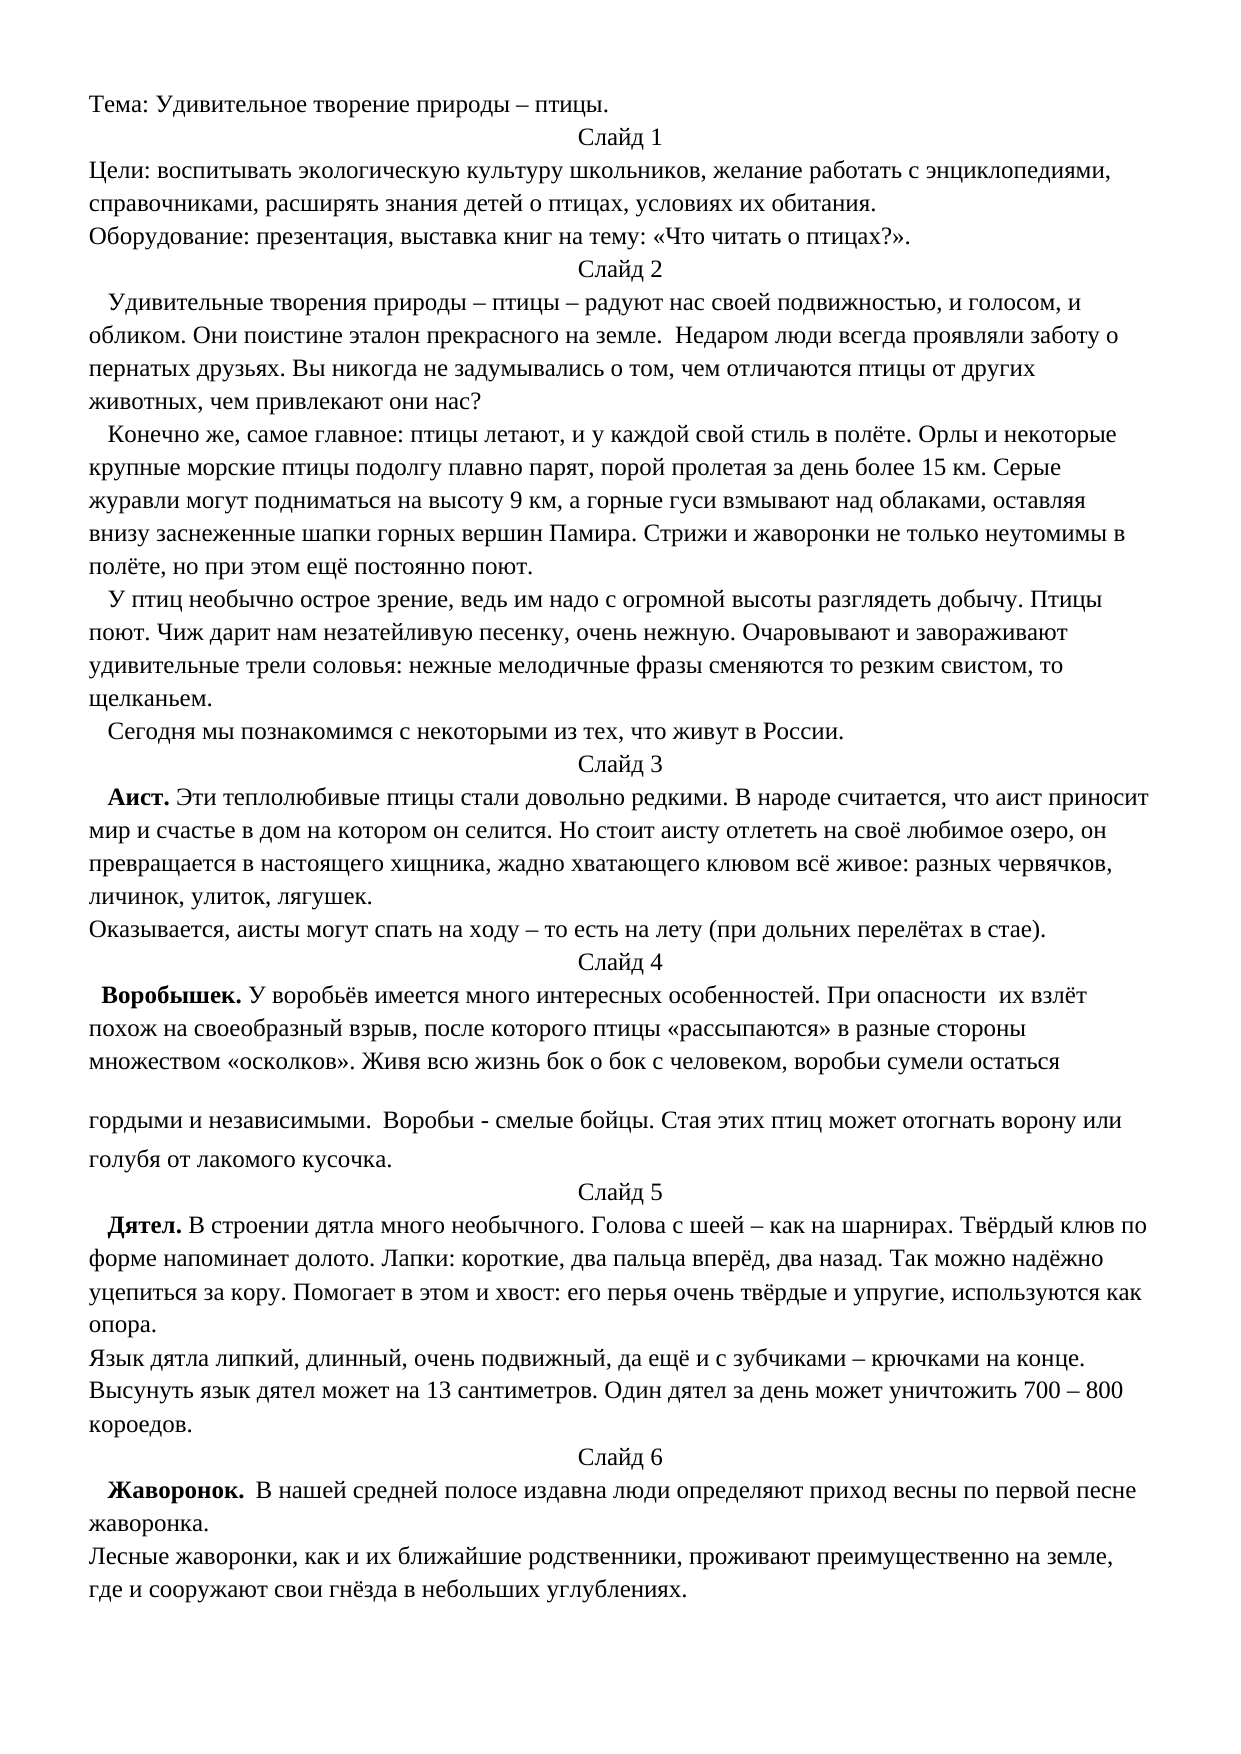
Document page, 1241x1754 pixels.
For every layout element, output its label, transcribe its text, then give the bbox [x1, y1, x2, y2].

text Слайд 1 [89, 122, 1152, 150]
text Сегодня мы познакомимся с некоторыми из тех, что живут в России. [89, 716, 1152, 745]
text Удивительные творения природы – птицы – радуют нас своей подвижностью, и голосом, и обликом. Они поистине эталон прекрасного на земле. Недаром люди всегда проявляли заботу о пернатых друзьях. Вы никогда не задумывались о том, чем отличаются птицы от других животных, чем привлекают они нас? [89, 287, 1152, 414]
text Оказывается, аисты могут спать на ходу – то есть на лету (при дольних перелётах в стае). [89, 914, 1152, 943]
text Жаворонок. В нашей средней полосе издавна люди определяют приход весны по первой песне жаворонка. [89, 1475, 1152, 1536]
text Аист. Эти теплолюбивые птицы стали довольно редкими. В народе считается, что аист приносит мир и счастье в дом на котором он селится. Но стоит аисту отлететь на своё любимое озеро, он превращается в настоящего хищника, жадно хватающего клювом всё живое: разных червячков, личинок, улиток, лягушек. [89, 782, 1152, 910]
text Язык дятла липкий, длинный, очень подвижный, да ещё и с зубчиками – крючками на конце. Высунуть язык дятел может на 13 сантиметров. Один дятел за день может уничтожить 700 – 800 короедов. [89, 1343, 1152, 1437]
text Слайд 3 [89, 749, 1152, 778]
text Воробышек. У воробьёв имеется много интересных особенностей. При опасности их взлёт похож на своеобразный взрыв, после которого птицы «рассыпаются» в разные стороны множеством «осколков». Живя всю жизнь бок о бок с человеком, воробьи сумели остаться гордыми и независимыми. Воробьи - смелые бойцы. Стая этих птиц может отогнать ворону или голубя от лакомого кусочка. [89, 980, 1152, 1173]
text Конечно же, самое главное: птицы летают, и у каждой свой стиль в полёте. Орлы и некоторые крупные морские птицы подолгу плавно парят, порой пролетая за день более 15 км. Серые журавли могут подниматься на высоту 9 км, а горные гуси взмывают над облаками, оставляя внизу заснеженные шапки горных вершин Памира. Стрижи и жаворонки не только неутомимы в полёте, но при этом ещё постоянно поют. [89, 419, 1152, 580]
text Слайд 5 [89, 1177, 1152, 1206]
text Тема: Удивительное творение природы – птицы. [89, 89, 1152, 117]
text Дятел. В строении дятла много необычного. Голова с шеей – как на шарнирах. Твёрдый клюв по форме напоминает долото. Лапки: короткие, два пальца вперёд, два назад. Так можно надёжно уцепиться за кору. Помогает в этом и хвост: его перья очень твёрдые и упругие, используются как опора. [89, 1211, 1152, 1338]
text Слайд 2 [89, 254, 1152, 282]
text У птиц необычно острое зрение, ведь им надо с огромной высоты разглядеть добычу. Птицы поют. Чиж дарит нам незатейливую песенку, очень нежную. Очаровывают и завораживают удивительные трели соловья: нежные мелодичные фразы сменяются то резким свистом, то щелканьем. [89, 584, 1152, 712]
text Слайд 6 [89, 1442, 1152, 1470]
text Слайд 4 [89, 947, 1152, 976]
text Оборудование: презентация, выставка книг на тему: «Что читать о птицах?». [89, 221, 1152, 249]
text Лесные жаворонки, как и их ближайшие родственники, проживают преимущественно на земле, где и сооружают свои гнёзда в небольших углублениях. [89, 1541, 1152, 1602]
text Цели: воспитывать экологическую культуру школьников, желание работать с энциклопедиями, справочниками, расширять знания детей о птицах, условиях их обитания. [89, 155, 1152, 216]
